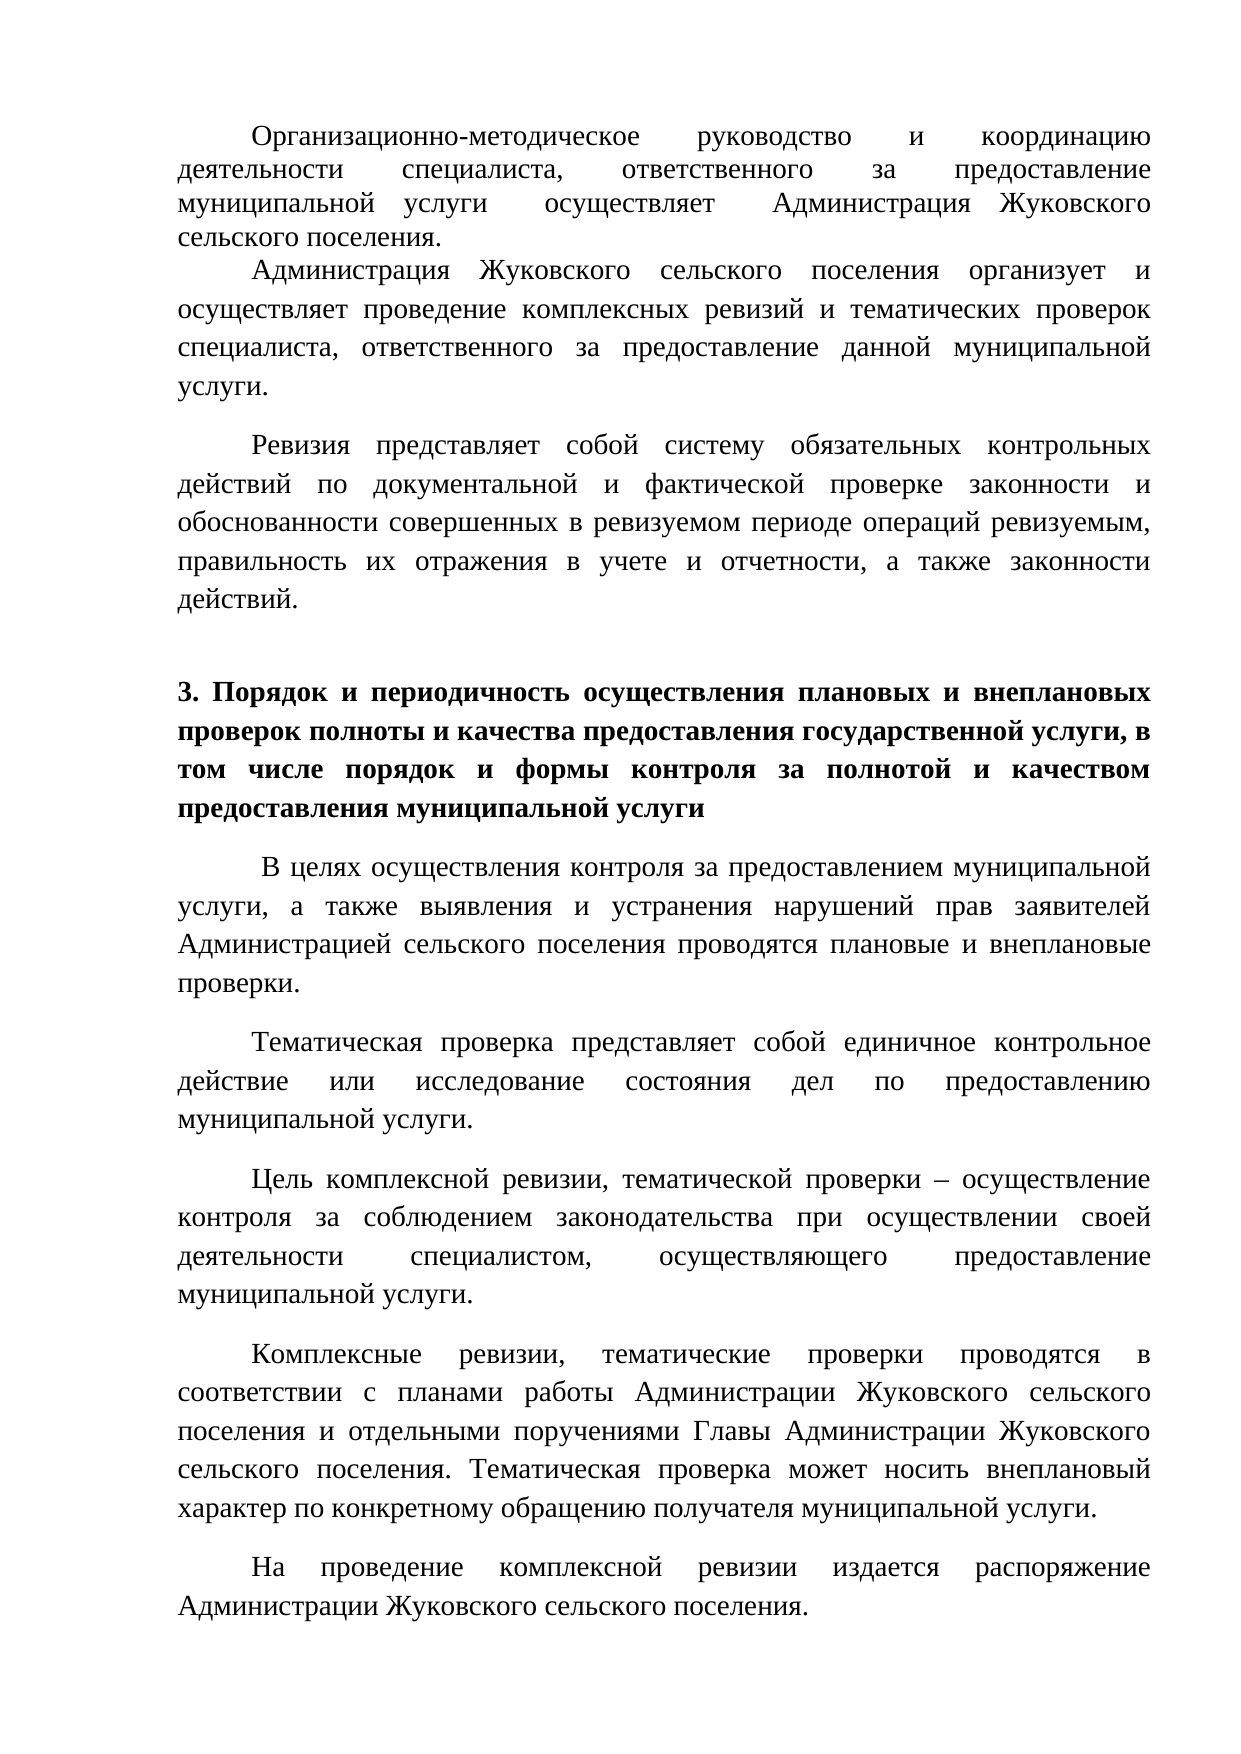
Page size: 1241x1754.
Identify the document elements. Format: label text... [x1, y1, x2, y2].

text Администрация Жуковского сельского поселения организует и осуществляет проведение комплексных ревизий и тематических проверок специалиста, ответственного за предоставление данной муниципальной услуги. [177, 252, 1152, 401]
text В целях осуществления контроля за предоставлением муниципальной услуги, а также выявления и устранения нарушений прав заявителей Администрацией сельского поселения проводятся плановые и внеплановые проверки. [177, 849, 1152, 998]
text 3. Порядок и периодичность осуществления плановых и внеплановых проверок полноты и качества предоставления государственной услуги, в том числе порядок и формы контроля за полнотой и качеством предоставления муниципальной услуги [177, 674, 1152, 823]
text Тематическая проверка представляет собой единичное контрольное действие или исследование состояния дел по предоставлению муниципальной услуги. [177, 1024, 1152, 1135]
text Ревизия представляет собой систему обязательных контрольных действий по документальной и фактической проверке законности и обоснованности совершенных в ревизуемом периоде операций ревизуемым, правильность их отражения в учете и отчетности, а также законности действий. [177, 427, 1152, 615]
text Комплексные ревизии, тематические проверки проводятся в соответствии с планами работы Администрации Жуковского сельского поселения и отдельными поручениями Главы Администрации Жуковского сельского поселения. Тематическая проверка может носить внеплановый характер по конкретному обращению получателя муниципальной услуги. [177, 1336, 1152, 1523]
text На проведение комплексной ревизии издается распоряжение Администрации Жуковского сельского поселения. [177, 1549, 1152, 1621]
text Цель комплексной ревизии, тематической проверки – осуществление контроля за соблюдением законодательства при осуществлении своей деятельности специалистом, осуществляющего предоставление муниципальной услуги. [177, 1161, 1152, 1310]
text Организационно-методическое руководство и координацию деятельности специалиста, ответственного за предоставление муниципальной услуги осуществляет Администрация Жуковского сельского поселения. [177, 118, 1152, 252]
